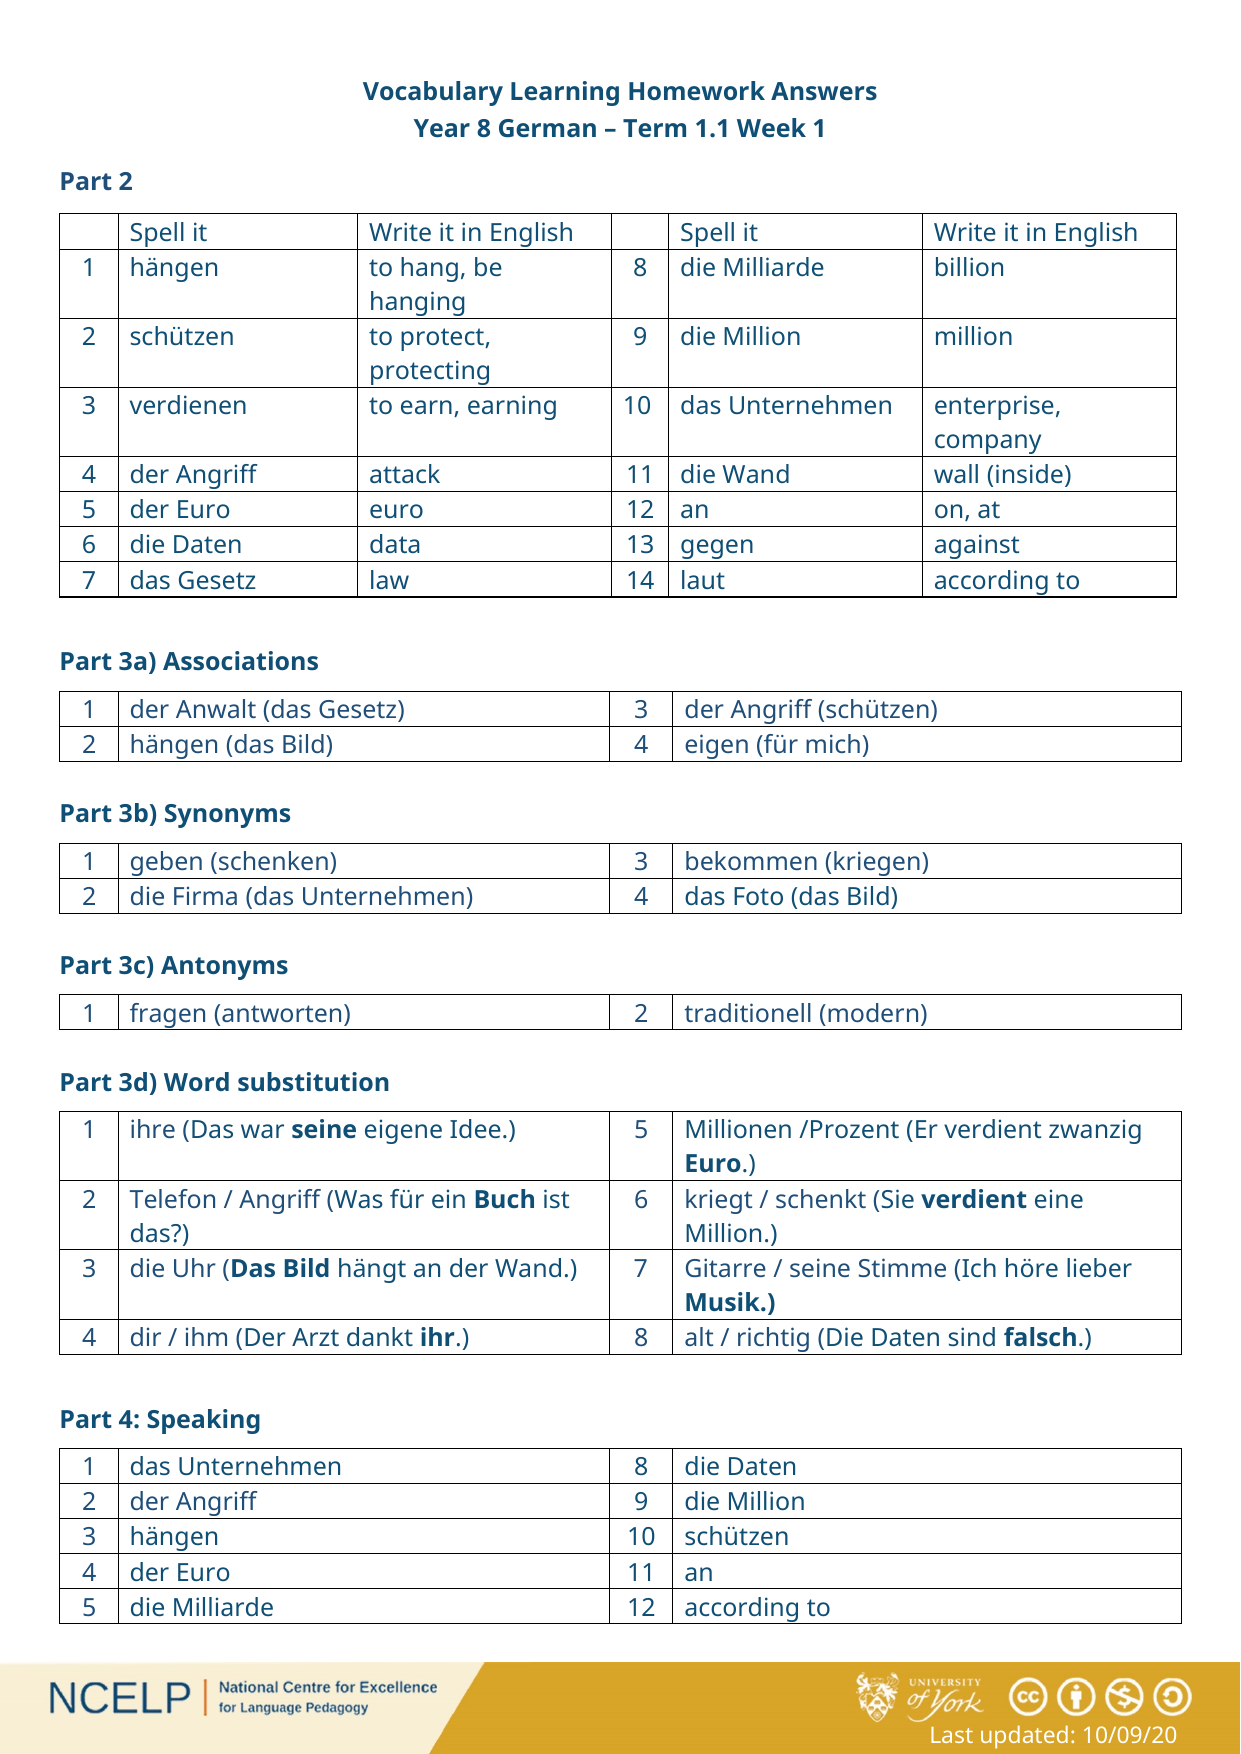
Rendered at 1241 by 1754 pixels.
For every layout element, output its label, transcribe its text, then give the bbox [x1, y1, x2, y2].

table_cell schützen [673, 1519, 1181, 1553]
table_cell 4 [60, 1320, 118, 1354]
text Part 4: Speaking [59, 1401, 1181, 1435]
table_header die Daten [673, 1449, 1181, 1483]
table_cell 7 [610, 1250, 672, 1318]
table_cell 4 [60, 1554, 118, 1588]
table_cell eigen (für mich) [673, 727, 1181, 761]
table_cell das Foto (das Bild) [673, 879, 1181, 913]
table_header Millionen /Prozent (Er verdient zwanzig Euro.) [673, 1112, 1181, 1180]
table_header [60, 214, 118, 248]
table_cell gegen [669, 527, 922, 561]
table_header das Unternehmen [119, 1449, 609, 1483]
table_cell der Angriff [119, 1484, 609, 1518]
table_cell der Euro [119, 1554, 609, 1588]
table_cell 9 [612, 319, 668, 387]
table_cell 2 [60, 879, 118, 913]
table_cell verdienen [119, 388, 357, 456]
text Part 3d) Word substitution [59, 1064, 1181, 1098]
table_cell Telefon / Angriff (Was für ein Buch ist das?) [119, 1181, 609, 1249]
table_cell 3 [60, 1250, 118, 1318]
table_header 1 [60, 995, 118, 1029]
table_cell schützen [119, 319, 357, 387]
table_cell das Gesetz [119, 562, 357, 596]
table_header geben (schenken) [119, 844, 609, 877]
table_cell die Million [669, 319, 922, 387]
table_cell laut [669, 562, 922, 596]
table_header 8 [610, 1449, 672, 1483]
table_cell 7 [60, 562, 118, 596]
table_cell million [923, 319, 1176, 387]
table_header bekommen (kriegen) [673, 844, 1181, 877]
table_cell according to [673, 1589, 1181, 1623]
table_cell 8 [612, 250, 668, 318]
table_cell 2 [60, 1484, 118, 1518]
table_cell hängen [119, 1519, 609, 1553]
table_cell law [358, 562, 611, 596]
table_header 1 [60, 1449, 118, 1483]
table_cell die Wand [669, 457, 922, 491]
table_cell 4 [610, 727, 672, 761]
table_cell 3 [60, 388, 118, 456]
table_cell 4 [610, 879, 672, 913]
table_header 3 [610, 844, 672, 877]
text Part 2 [59, 164, 1181, 198]
table_cell wall (inside) [923, 457, 1176, 491]
table_cell 12 [612, 492, 668, 526]
picture [0, 1662, 1240, 1754]
table_cell der Angriff [119, 457, 357, 491]
table_cell an [669, 492, 922, 526]
table_cell die Milliarde [119, 1589, 609, 1623]
table_cell data [358, 527, 611, 561]
table_cell 5 [60, 492, 118, 526]
table_cell 2 [60, 1181, 118, 1249]
table_cell 2 [60, 319, 118, 387]
table_cell 8 [610, 1320, 672, 1354]
table_cell 5 [60, 1589, 118, 1623]
table_cell 6 [610, 1181, 672, 1249]
text Part 3a) Associations [59, 644, 1181, 678]
table_cell 11 [612, 457, 668, 491]
table_cell 6 [60, 527, 118, 561]
table_header 1 [60, 692, 118, 726]
table_cell 10 [610, 1519, 672, 1553]
table_header ihre (Das war seine eigene Idee.) [119, 1112, 609, 1180]
table_cell kriegt / schenkt (Sie verdient eine Million.) [673, 1181, 1181, 1249]
table_cell attack [358, 457, 611, 491]
table_header [612, 214, 668, 248]
text Part 3c) Antonyms [59, 948, 1181, 982]
table_cell 12 [610, 1589, 672, 1623]
table_cell alt / richtig (Die Daten sind falsch.) [673, 1320, 1181, 1354]
table_header traditionell (modern) [673, 995, 1181, 1029]
table_cell 3 [60, 1519, 118, 1553]
table_cell to hang, be hanging [358, 250, 611, 318]
table_cell die Daten [119, 527, 357, 561]
table_cell 9 [610, 1484, 672, 1518]
table_cell das Unternehmen [669, 388, 922, 456]
table_cell enterprise, company [923, 388, 1176, 456]
table_cell 2 [60, 727, 118, 761]
table_cell dir / ihm (Der Arzt dankt ihr.) [119, 1320, 609, 1354]
table_cell Gitarre / seine Stimme (Ich höre lieber Musik.) [673, 1250, 1181, 1318]
table_header 1 [60, 844, 118, 877]
table_header 3 [610, 692, 672, 726]
table_cell 14 [612, 562, 668, 596]
table_header 1 [60, 1112, 118, 1180]
table_header Spell it [669, 214, 922, 248]
table_cell hängen (das Bild) [119, 727, 609, 761]
table_header 5 [610, 1112, 672, 1180]
table_cell die Million [673, 1484, 1181, 1518]
table_cell to earn, earning [358, 388, 611, 456]
text Part 3b) Synonyms [59, 796, 1181, 830]
table_cell against [923, 527, 1176, 561]
table_cell on, at [923, 492, 1176, 526]
table_cell 4 [60, 457, 118, 491]
table_header Spell it [119, 214, 357, 248]
table_cell euro [358, 492, 611, 526]
table_cell die Uhr (Das Bild hängt an der Wand.) [119, 1250, 609, 1318]
table_header Write it in English [358, 214, 611, 248]
table_header 2 [610, 995, 672, 1029]
table_cell 11 [610, 1554, 672, 1588]
table_cell billion [923, 250, 1176, 318]
table_cell die Milliarde [669, 250, 922, 318]
table_header fragen (antworten) [119, 995, 609, 1029]
table_cell according to [923, 562, 1176, 596]
table_header der Angriff (schützen) [673, 692, 1181, 726]
subtitle Vocabulary Learning Homework Answers Year 8 German – Term 1.1 Week 1 [59, 74, 1181, 145]
table_cell 1 [60, 250, 118, 318]
table_cell 10 [612, 388, 668, 456]
table_cell hängen [119, 250, 357, 318]
table_cell an [673, 1554, 1181, 1588]
table_cell der Euro [119, 492, 357, 526]
table_cell 13 [612, 527, 668, 561]
table_cell die Firma (das Unternehmen) [119, 879, 609, 913]
table_header der Anwalt (das Gesetz) [119, 692, 609, 726]
table_cell to protect, protecting [358, 319, 611, 387]
table_header Write it in English [923, 214, 1176, 248]
